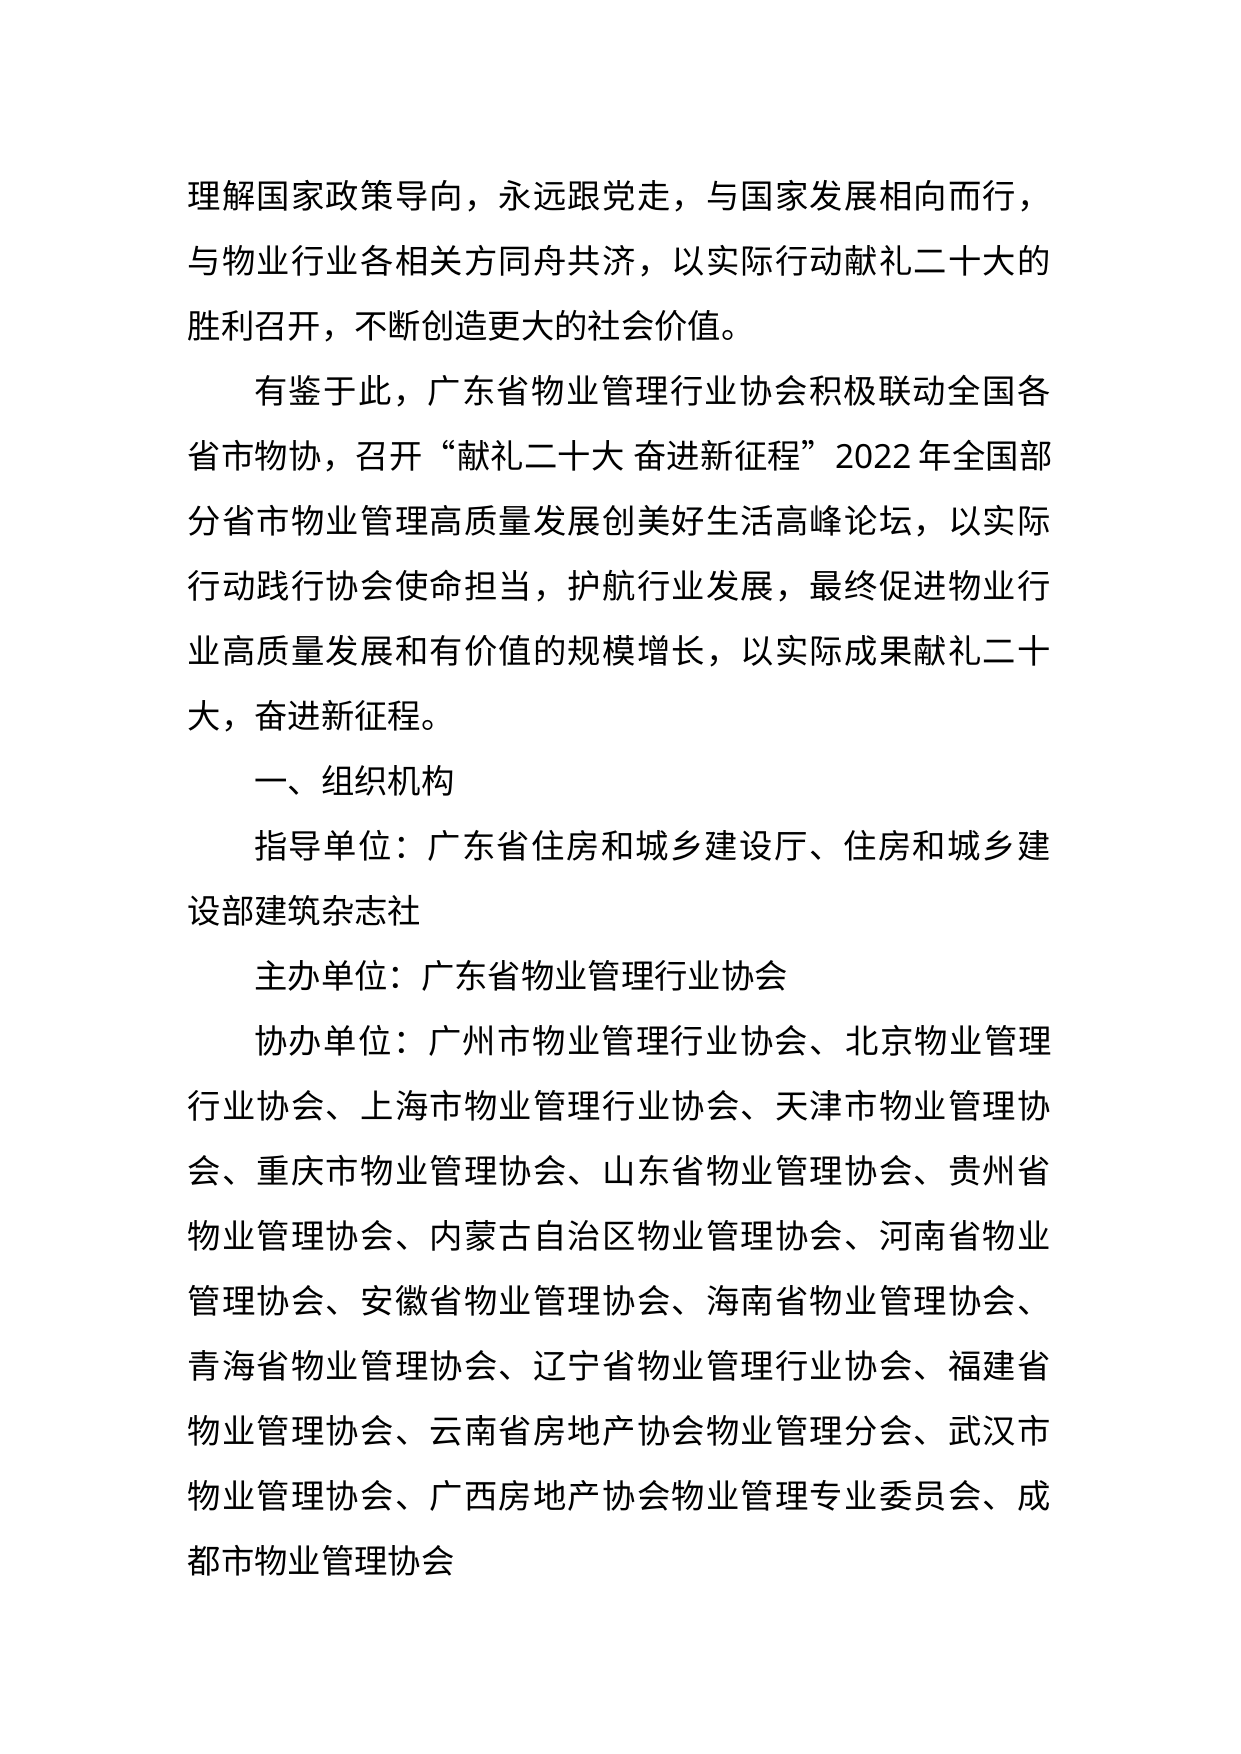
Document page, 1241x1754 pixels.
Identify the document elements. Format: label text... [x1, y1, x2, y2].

text 一、组织机构 [187, 747, 1053, 812]
text 主办单位：广东省物业管理行业协会 [187, 942, 1053, 1007]
text 指导单位：广东省住房和城乡建设厅、住房和城乡建设部建筑杂志社 [187, 812, 1053, 942]
text 协办单位：广州市物业管理行业协会、北京物业管理行业协会、上海市物业管理行业协会、天津市物业管理协会、重庆市物业管理协会、山东省物业管理协会、贵州省物业管理协会、内蒙古自治区物业管理协会、河南省物业管理协会、安徽省物业管理协会、海南省物业管理协会、青海省物业管理协会、辽宁省物业管理行业协会、福建省物业管理协会、云南省房地产协会物业管理分会、武汉市物业管理协会、广西房地产协会物业管理专业委员会、成都市物业管理协会 [187, 1007, 1053, 1592]
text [187, 162, 1053, 357]
text 有鉴于此，广东省物业管理行业协会积极联动全国各省市物协，召开“献礼二十大 奋进新征程”2022年全国部分省市物业管理高质量发展创美好生活高峰论坛，以实际行动践行协会使命担当，护航行业发展，最终促进物业行业高质量发展和有价值的规模增长，以实际成果献礼二十大，奋进新征程。 [187, 357, 1053, 747]
